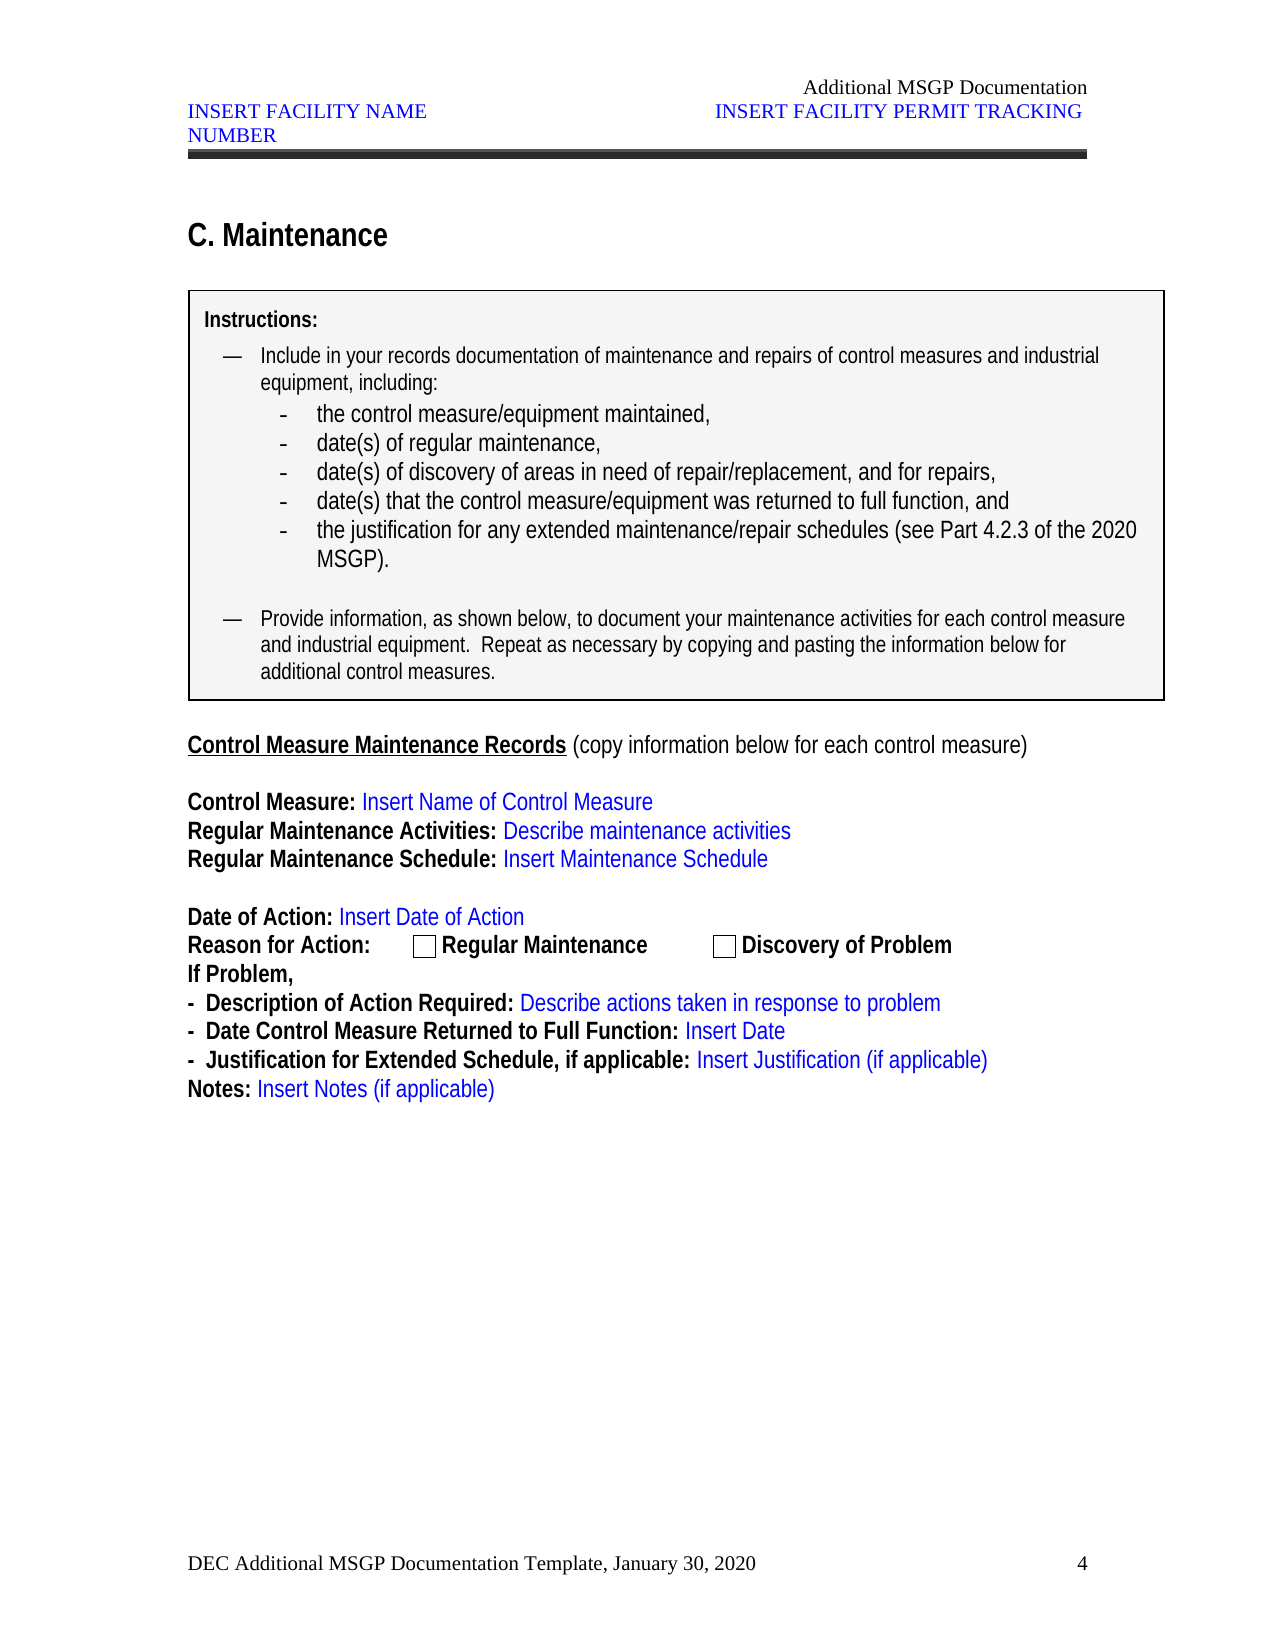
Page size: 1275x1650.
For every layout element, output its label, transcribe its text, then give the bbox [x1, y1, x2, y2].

text Reason for Action: Regular Maintenance Discovery of Problem [187, 930, 1087, 959]
text - Date Control Measure Returned to Full Function: Insert Date [187, 1016, 1087, 1045]
text Control Measure: Insert Name of Control Measure [187, 787, 1087, 816]
subtitle C. Maintenance [187, 216, 1087, 254]
text Regular Maintenance Schedule: Insert Maintenance Schedule [187, 844, 1087, 873]
text - Justification for Extended Schedule, if applicable: Insert Justification (if applicable) [187, 1045, 1087, 1074]
text Notes: Insert Notes (if applicable) [187, 1074, 1087, 1102]
text - Description of Action Required: Describe actions taken in response to problem [187, 988, 1087, 1016]
text Regular Maintenance Activities: Describe maintenance activities [187, 816, 1087, 844]
text If Problem, [187, 959, 1087, 988]
text Control Measure Maintenance Records (copy information below for each control measure) [187, 730, 1087, 758]
text Date of Action: Insert Date of Action [187, 902, 1087, 930]
